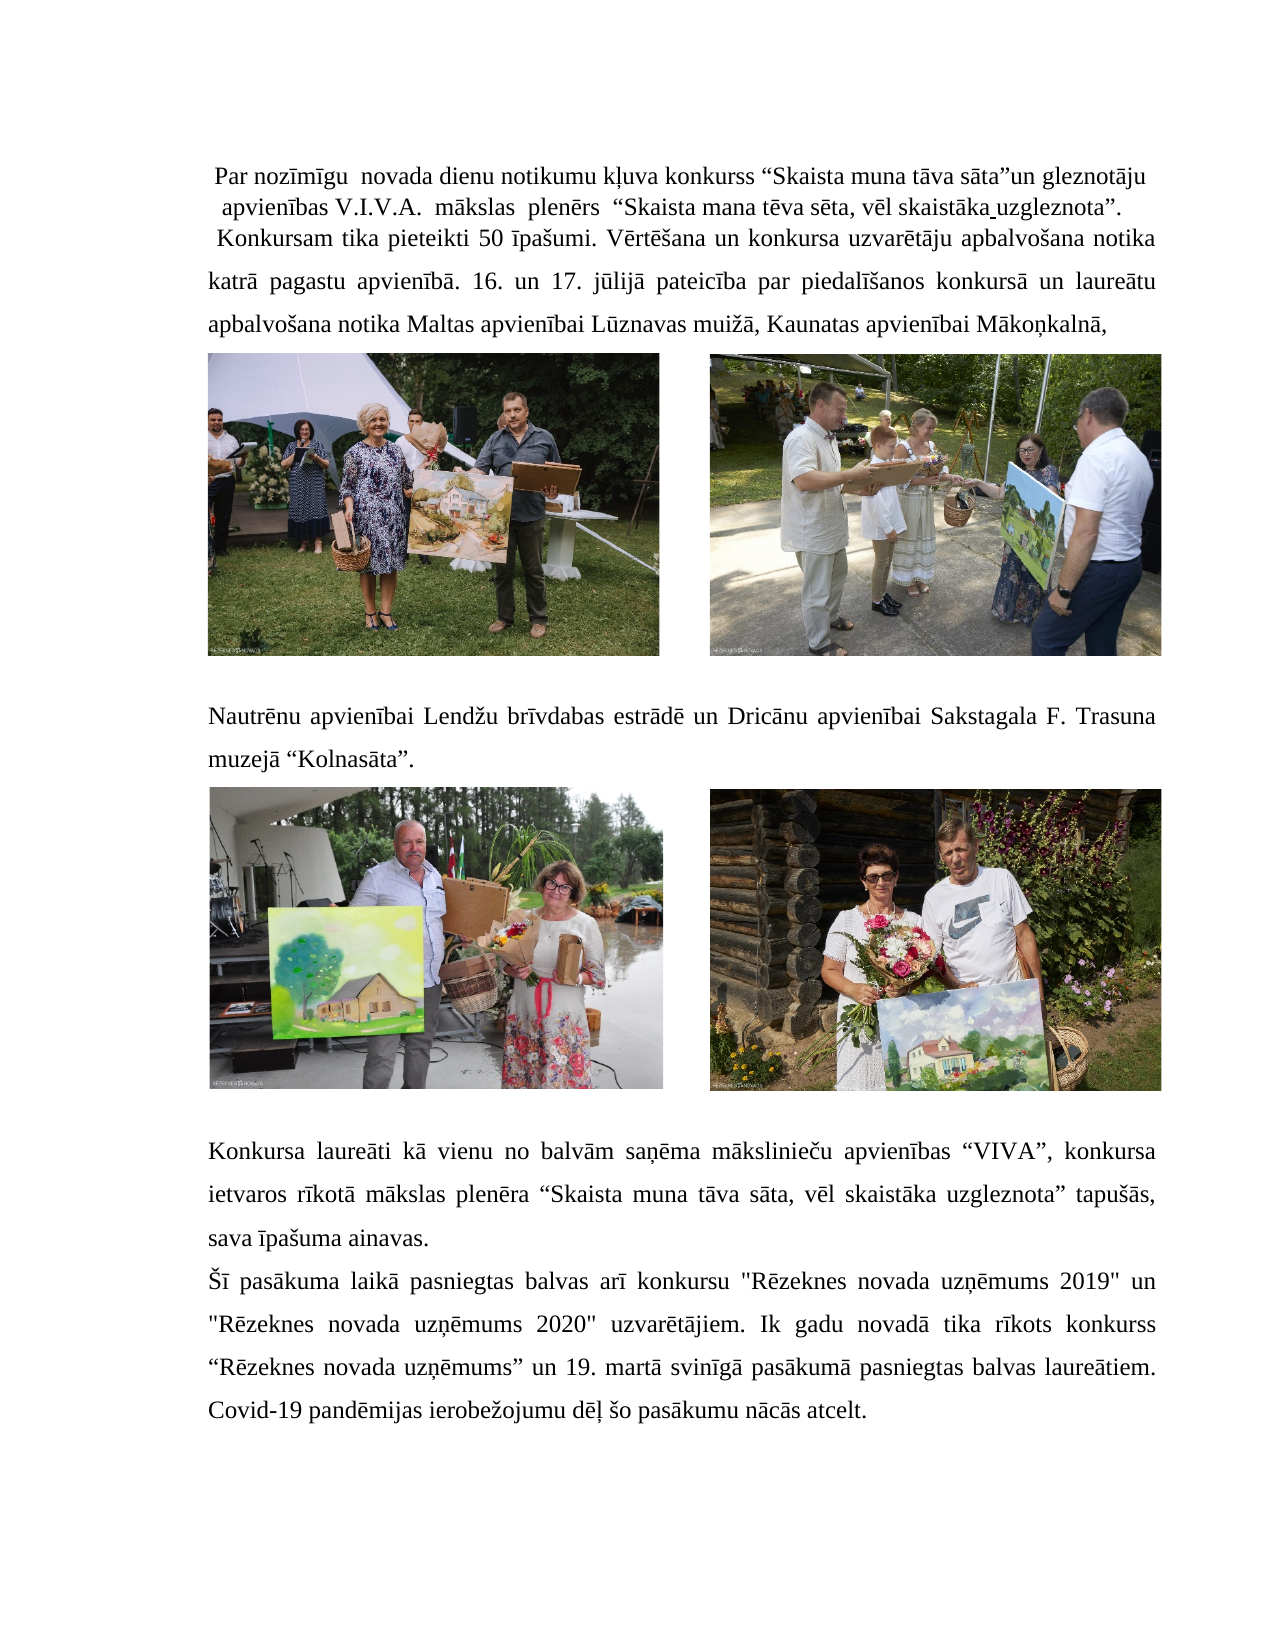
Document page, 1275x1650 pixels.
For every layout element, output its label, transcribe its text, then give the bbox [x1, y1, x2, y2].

table_header [683, 353, 1157, 658]
text Nautrēnu apvienībai Lendžu brīvdabas estrādē un Dricānu apvienībai Sakstagala F. Trasuna muzejā “Kolnasāta”. [208, 701, 1157, 773]
table_header [683, 788, 1157, 1093]
text Šī pasākuma laikā pasniegtas balvas arī konkursu "Rēzeknes novada uzņēmums 2019" un "Rēzeknes novada uzņēmums 2020" uzvarētājiem. Ik gadu novadā tika rīkots konkurss “Rēzeknes novada uzņēmums” un 19. martā svinīgā pasākumā pasniegtas balvas laureātiem. Covid-19 pandēmijas ierobežojumu dēļ šo pasākumu nācās atcelt. [208, 1266, 1157, 1424]
table_header [208, 788, 682, 1093]
text Konkursam tika pieteikti 50 īpašumi. Vērtēšana un konkursa uzvarētāju apbalvošana notika katrā pagastu apvienībā. 16. un 17. jūlijā pateicība par piedalīšanos konkursā un laureātu apbalvošana notika Maltas apvienībai Lūznavas muižā, Kaunatas apvienībai Mākoņkalnā, [208, 223, 1157, 338]
text Konkursa laureāti kā vienu no balvām saņēma mākslinieču apvienības “VIVA”, konkursa ietvaros rīkotā mākslas plenēra “Skaista muna tāva sāta, vēl skaistāka uzgleznota” tapušās, sava īpašuma ainavas. [208, 1136, 1157, 1251]
text Par nozīmīgu novada dienu notikumu kļuva konkurss “Skaista muna tāva sāta”un gleznotāju apvienības V.I.V.A. mākslas plenērs “Skaista mana tēva sēta, vēl skaistāka uzgleznota”. [133, 161, 1157, 221]
picture [1157, 789, 1162, 1091]
table_header [208, 353, 682, 658]
picture [1157, 354, 1162, 656]
